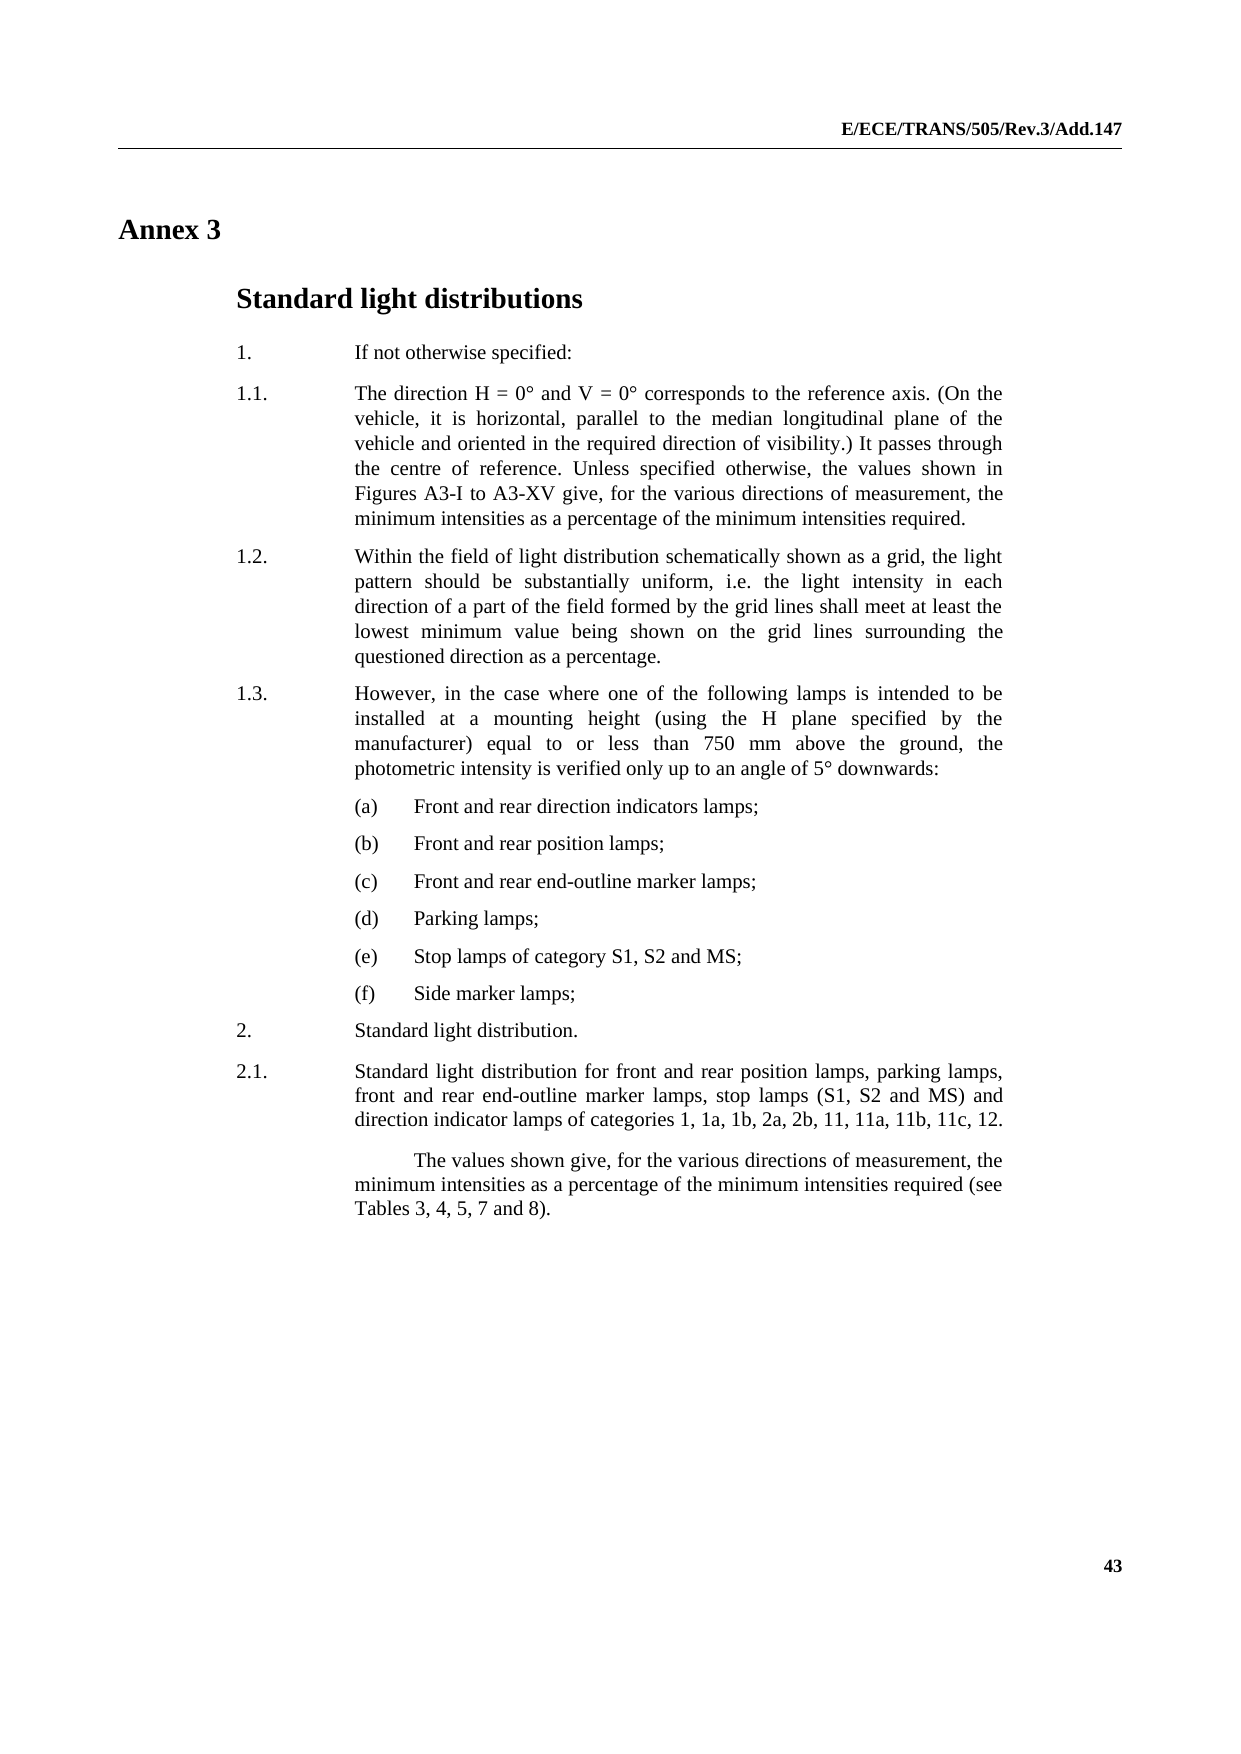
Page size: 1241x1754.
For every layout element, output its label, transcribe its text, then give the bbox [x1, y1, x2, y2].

list (b) Front and rear position lamps; [354, 830, 1004, 855]
text 1.1. The direction H = 0° and V = 0° corresponds to the reference axis. (On the vehicle, it is horizontal, parallel to the median longitudinal plane of the vehicle and oriented in the required direction of visibility.) It passes through the centre of reference. Unless specified otherwise, the values shown in Figures A3-I to A3-XV give, for the various directions of measurement, the minimum intensities as a percentage of the minimum intensities required. [236, 380, 1004, 530]
text 2. Standard light distribution. [236, 1018, 1004, 1042]
text The values shown give, for the various directions of measurement, the minimum intensities as a percentage of the minimum intensities required (see Tables 3, 4, 5, 7 and 8). [354, 1147, 1004, 1220]
list (a) Front and rear direction indicators lamps; [354, 793, 1004, 818]
list (f) Side marker lamps; [354, 980, 1004, 1005]
text 1. If not otherwise specified: [236, 340, 1004, 364]
text Standard light distributions [118, 283, 1004, 315]
text Annex 3 [118, 215, 1004, 246]
list (d) Parking lamps; [354, 905, 1004, 930]
text 2.1. Standard light distribution for front and rear position lamps, parking lamps, front and rear end-outline marker lamps, stop lamps (S1, S2 and MS) and direction indicator lamps of categories 1, 1a, 1b, 2a, 2b, 11, 11a, 11b, 11c, 12. [236, 1059, 1004, 1131]
text 1.2. Within the field of light distribution schematically shown as a grid, the light pattern should be substantially uniform, i.e. the light intensity in each direction of a part of the field formed by the grid lines shall meet at least the lowest minimum value being shown on the grid lines surrounding the questioned direction as a percentage. [236, 543, 1004, 668]
text 1.3. However, in the case where one of the following lamps is intended to be installed at a mounting height (using the H plane specified by the manufacturer) equal to or less than 750 mm above the ground, the photometric intensity is verified only up to an angle of 5° downwards: [236, 680, 1004, 780]
list (e) Stop lamps of category S1, S2 and MS; [354, 943, 1004, 968]
list (c) Front and rear end-outline marker lamps; [354, 868, 1004, 893]
